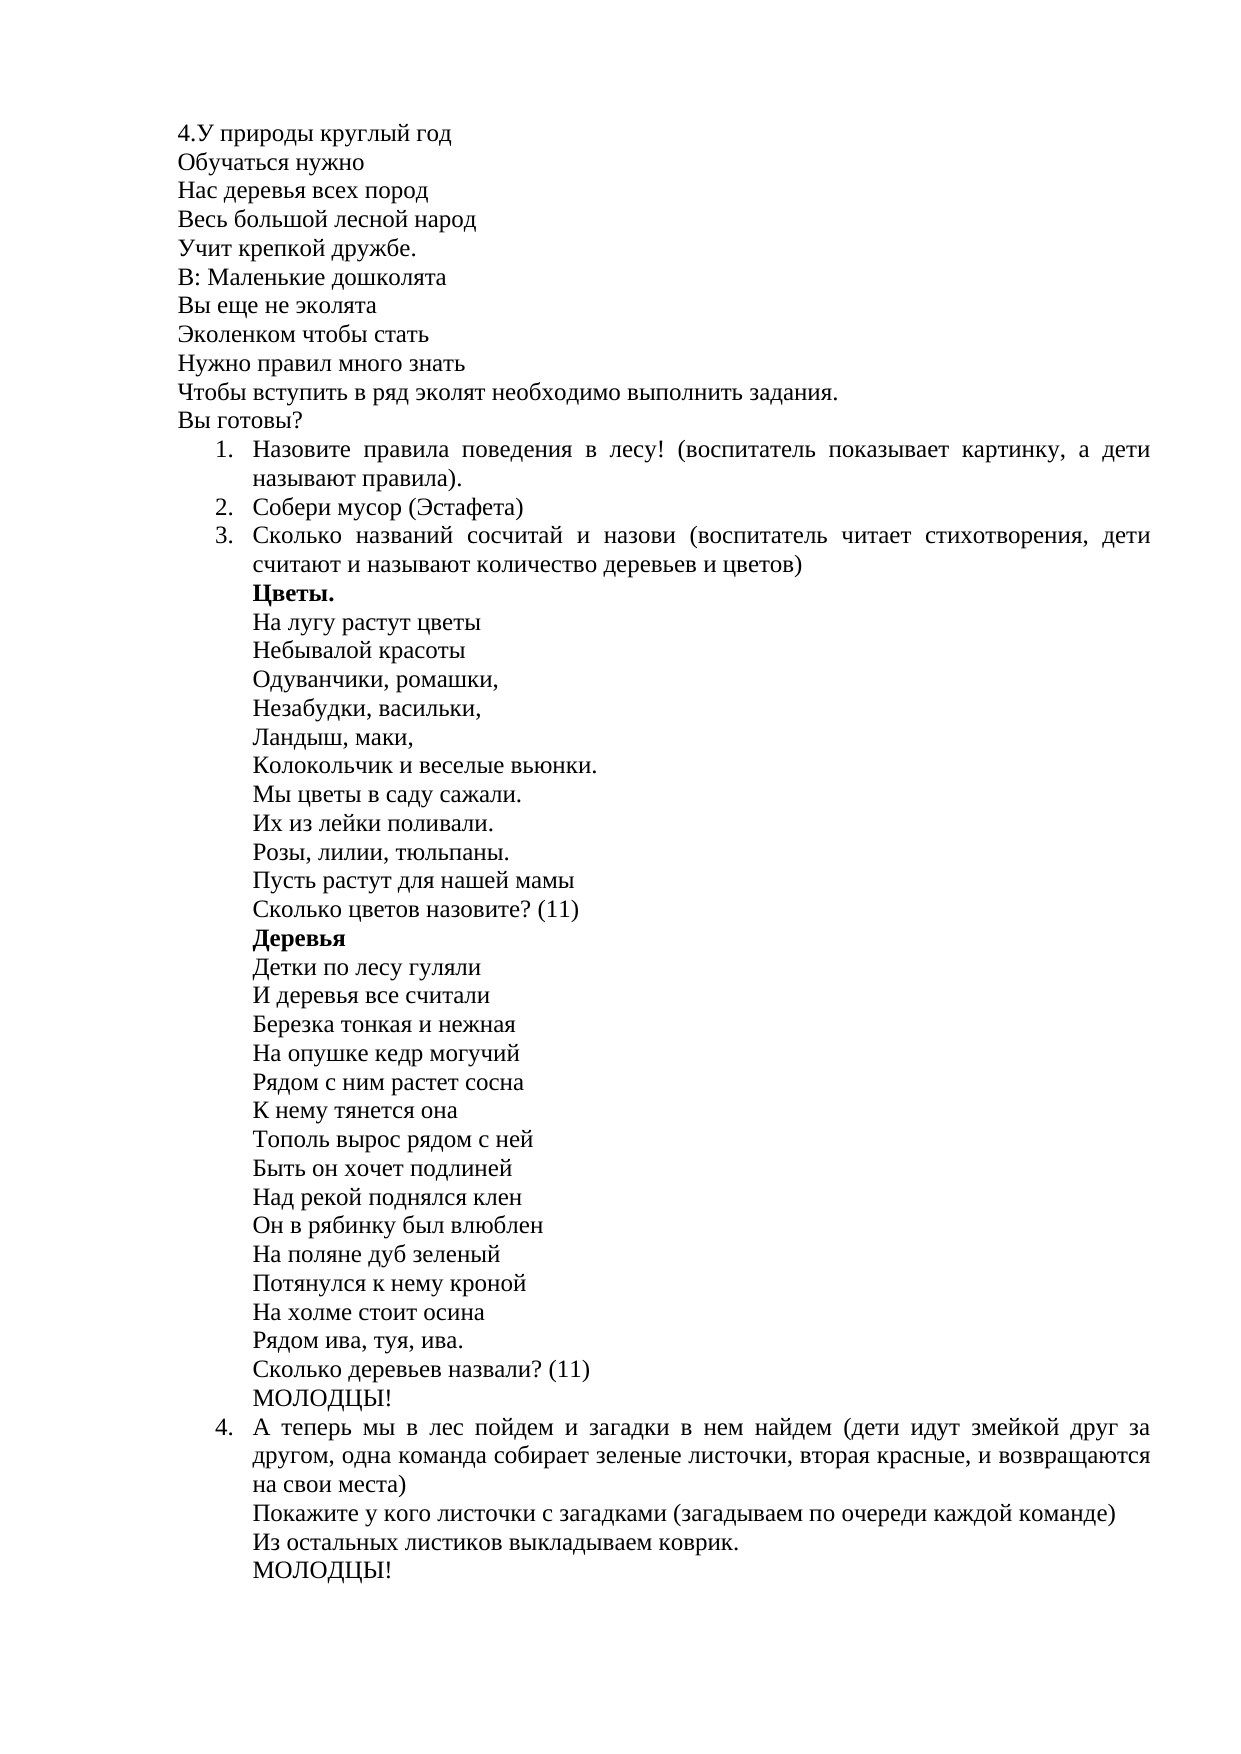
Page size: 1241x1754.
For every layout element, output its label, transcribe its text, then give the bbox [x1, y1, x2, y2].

list Быть он хочет подлиней [252, 1153, 1152, 1182]
list Деревья [252, 923, 1152, 952]
list Незабудки, васильки, [252, 693, 1152, 722]
list А теперь мы в лес пойдем и загадки в нем найдем (дети идут змейкой друг за другом, одна команда собирает зеленые листочки, вторая красные, и возвращаются на свои места) [215, 1412, 1152, 1498]
list Пусть растут для нашей мамы [252, 866, 1152, 894]
list И деревья все считали [252, 981, 1152, 1009]
text Эколенком чтобы стать [177, 319, 1152, 348]
list Потянулся к нему кроной [252, 1268, 1152, 1297]
list МОЛОДЦЫ! [252, 1383, 1152, 1412]
list К нему тянется она [252, 1096, 1152, 1124]
list Назовите правила поведения в лесу! (воспитатель показывает картинку, а дети называют правила). [215, 434, 1152, 492]
list Одуванчики, ромашки, [252, 664, 1152, 693]
list МОЛОДЦЫ! [252, 1556, 1152, 1584]
text Нужно правил много знать [177, 348, 1152, 377]
text Нас деревья всех пород [177, 176, 1152, 204]
list На опушке кедр могучий [252, 1038, 1152, 1067]
text Обучаться нужно [177, 147, 1152, 176]
text Вы готовы? [177, 406, 1152, 434]
list Над рекой поднялся клен [252, 1182, 1152, 1211]
list Он в рябинку был влюблен [252, 1211, 1152, 1239]
list На поляне дуб зеленый [252, 1239, 1152, 1268]
text Весь большой лесной народ [177, 204, 1152, 233]
list Покажите у кого листочки с загадками (загадываем по очереди каждой команде) [252, 1498, 1152, 1527]
list Березка тонкая и нежная [252, 1009, 1152, 1038]
list Собери мусор (Эстафета) [215, 492, 1152, 521]
list Рядом с ним растет сосна [252, 1067, 1152, 1096]
list Небывалой красоты [252, 636, 1152, 664]
text 4.У природы круглый год [177, 118, 1152, 147]
list На холме стоит осина [252, 1297, 1152, 1326]
list Рядом ива, туя, ива. [252, 1326, 1152, 1354]
text В: Маленькие дошколята [177, 262, 1152, 291]
text Учит крепкой дружбе. [177, 233, 1152, 262]
text Вы еще не эколята [177, 291, 1152, 319]
list На лугу растут цветы [252, 607, 1152, 636]
list Тополь вырос рядом с ней [252, 1124, 1152, 1153]
list Розы, лилии, тюльпаны. [252, 837, 1152, 866]
list Цветы. [252, 578, 1152, 607]
list Сколько деревьев назвали? (11) [252, 1354, 1152, 1383]
list Мы цветы в саду сажали. [252, 779, 1152, 808]
list Из остальных листиков выкладываем коврик. [252, 1527, 1152, 1556]
list Ландыш, маки, [252, 722, 1152, 751]
list Колокольчик и веселые вьюнки. [252, 751, 1152, 779]
list Детки по лесу гуляли [252, 952, 1152, 981]
list Их из лейки поливали. [252, 808, 1152, 837]
text Чтобы вступить в ряд эколят необходимо выполнить задания. [177, 377, 1152, 406]
list Сколько цветов назовите? (11) [252, 894, 1152, 923]
list Сколько названий сосчитай и назови (воспитатель читает стихотворения, дети считают и называют количество деревьев и цветов) [215, 521, 1152, 578]
